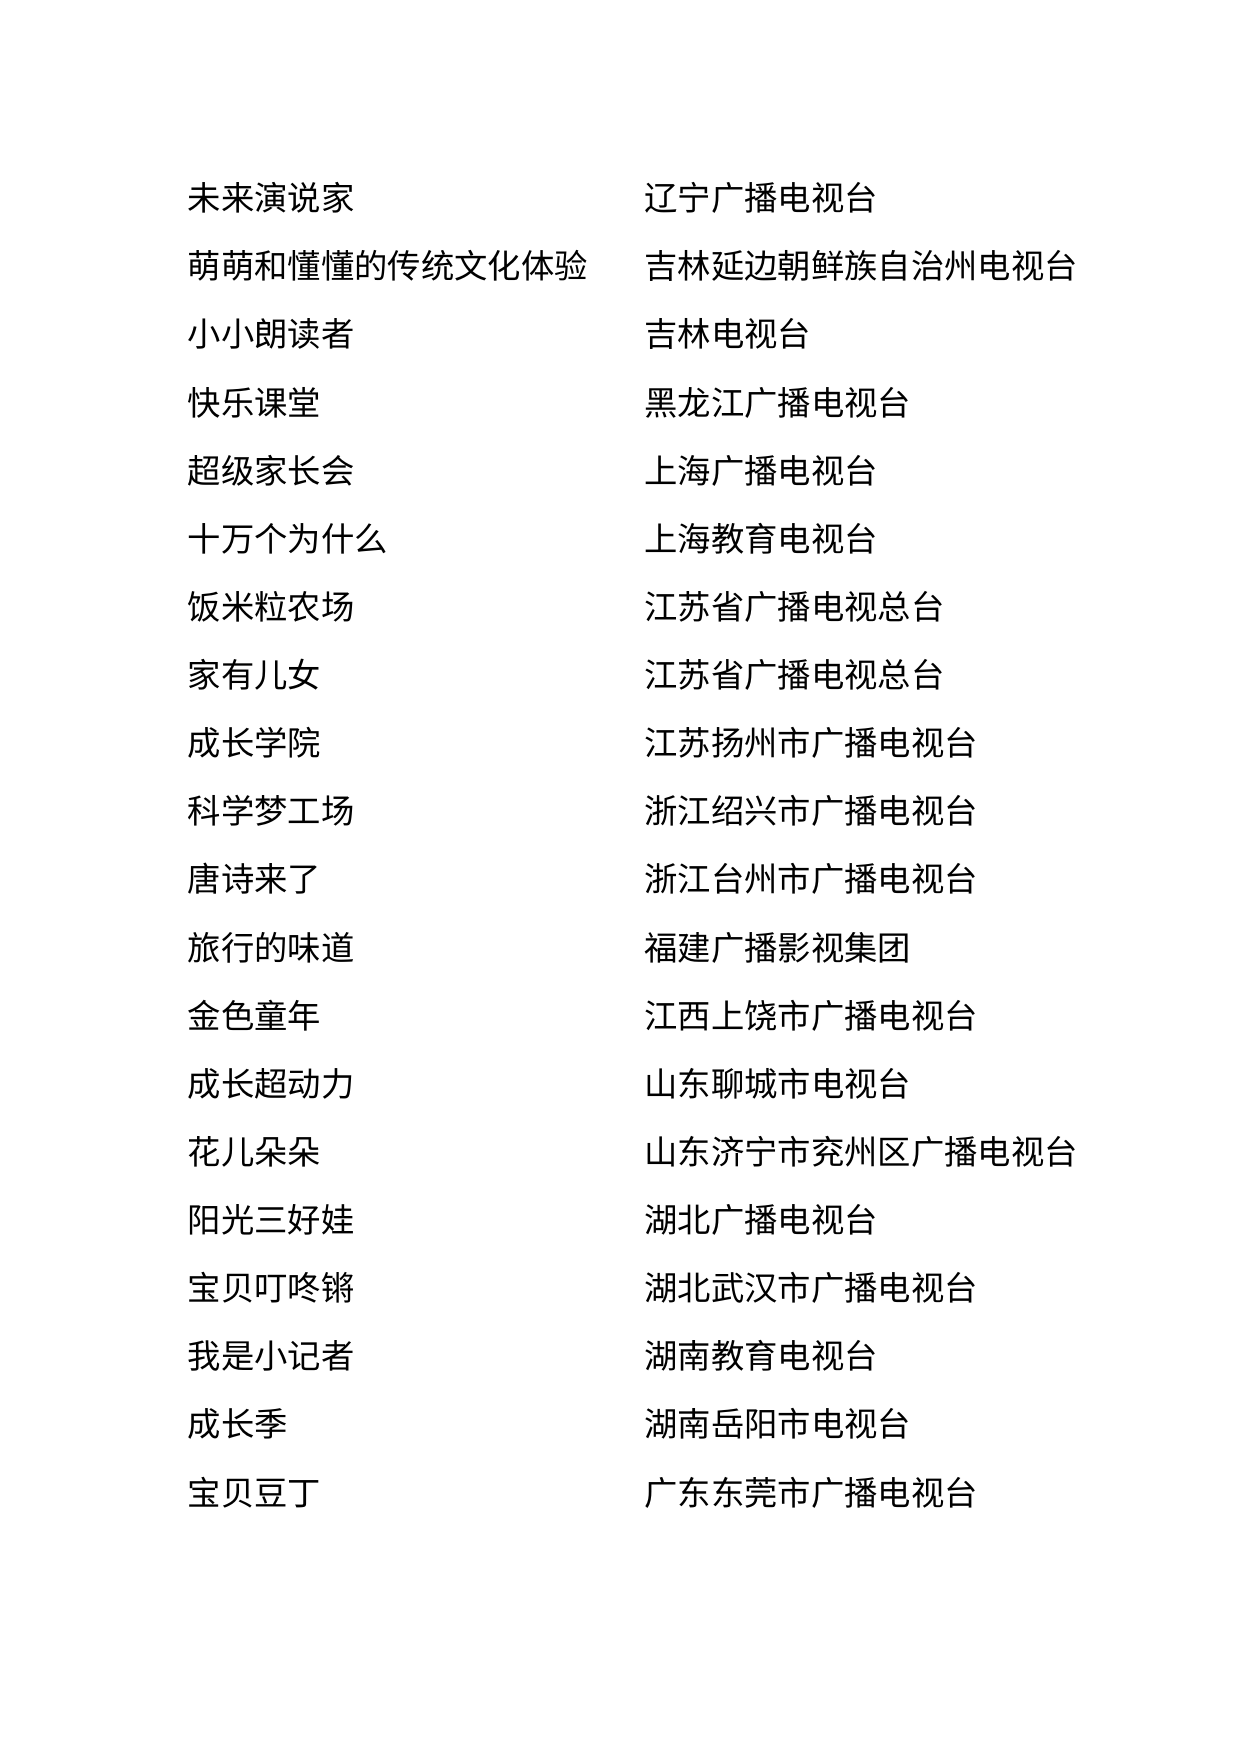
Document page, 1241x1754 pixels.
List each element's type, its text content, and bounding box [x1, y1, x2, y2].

table_cell 快乐课堂 [176, 366, 633, 434]
table_cell 浙江台州市广播电视台 [633, 843, 1091, 911]
table_cell 萌萌和懂懂的传统文化体验 [176, 230, 633, 298]
table_cell 吉林延边朝鲜族自治州电视台 [633, 230, 1091, 298]
table_cell 唐诗来了 [176, 843, 633, 911]
table_cell 广东东莞市广播电视台 [633, 1456, 1091, 1524]
table_cell 上海广播电视台 [633, 435, 1091, 503]
table_cell 山东济宁市兖州区广播电视台 [633, 1116, 1091, 1184]
table_cell 江苏省广播电视总台 [633, 571, 1091, 639]
table_cell 成长学院 [176, 707, 633, 775]
table_cell 辽宁广播电视台 [633, 162, 1091, 230]
table_cell 湖北广播电视台 [633, 1184, 1091, 1252]
table_cell 未来演说家 [176, 162, 633, 230]
table_cell 金色童年 [176, 980, 633, 1048]
table_cell 山东聊城市电视台 [633, 1048, 1091, 1116]
table_cell 江西上饶市广播电视台 [633, 980, 1091, 1048]
table_cell 江苏省广播电视总台 [633, 639, 1091, 707]
table_cell 阳光三好娃 [176, 1184, 633, 1252]
table_cell 超级家长会 [176, 435, 633, 503]
table_cell 旅行的味道 [176, 911, 633, 979]
table_cell 黑龙江广播电视台 [633, 366, 1091, 434]
table_cell 十万个为什么 [176, 503, 633, 571]
table_cell 福建广播影视集团 [633, 911, 1091, 979]
table_cell 宝贝豆丁 [176, 1456, 633, 1524]
table_cell 家有儿女 [176, 639, 633, 707]
table_cell 我是小记者 [176, 1320, 633, 1388]
table_cell 湖南岳阳市电视台 [633, 1388, 1091, 1456]
table_cell 小小朗读者 [176, 298, 633, 366]
table_cell 湖南教育电视台 [633, 1320, 1091, 1388]
table_cell 吉林电视台 [633, 298, 1091, 366]
table_cell 浙江绍兴市广播电视台 [633, 775, 1091, 843]
table_cell 江苏扬州市广播电视台 [633, 707, 1091, 775]
table_cell 饭米粒农场 [176, 571, 633, 639]
table_cell 宝贝叮咚锵 [176, 1252, 633, 1320]
table_cell 成长季 [176, 1388, 633, 1456]
table_cell 花儿朵朵 [176, 1116, 633, 1184]
table_cell 上海教育电视台 [633, 503, 1091, 571]
table_cell 湖北武汉市广播电视台 [633, 1252, 1091, 1320]
table_cell 成长超动力 [176, 1048, 633, 1116]
table_cell 科学梦工场 [176, 775, 633, 843]
